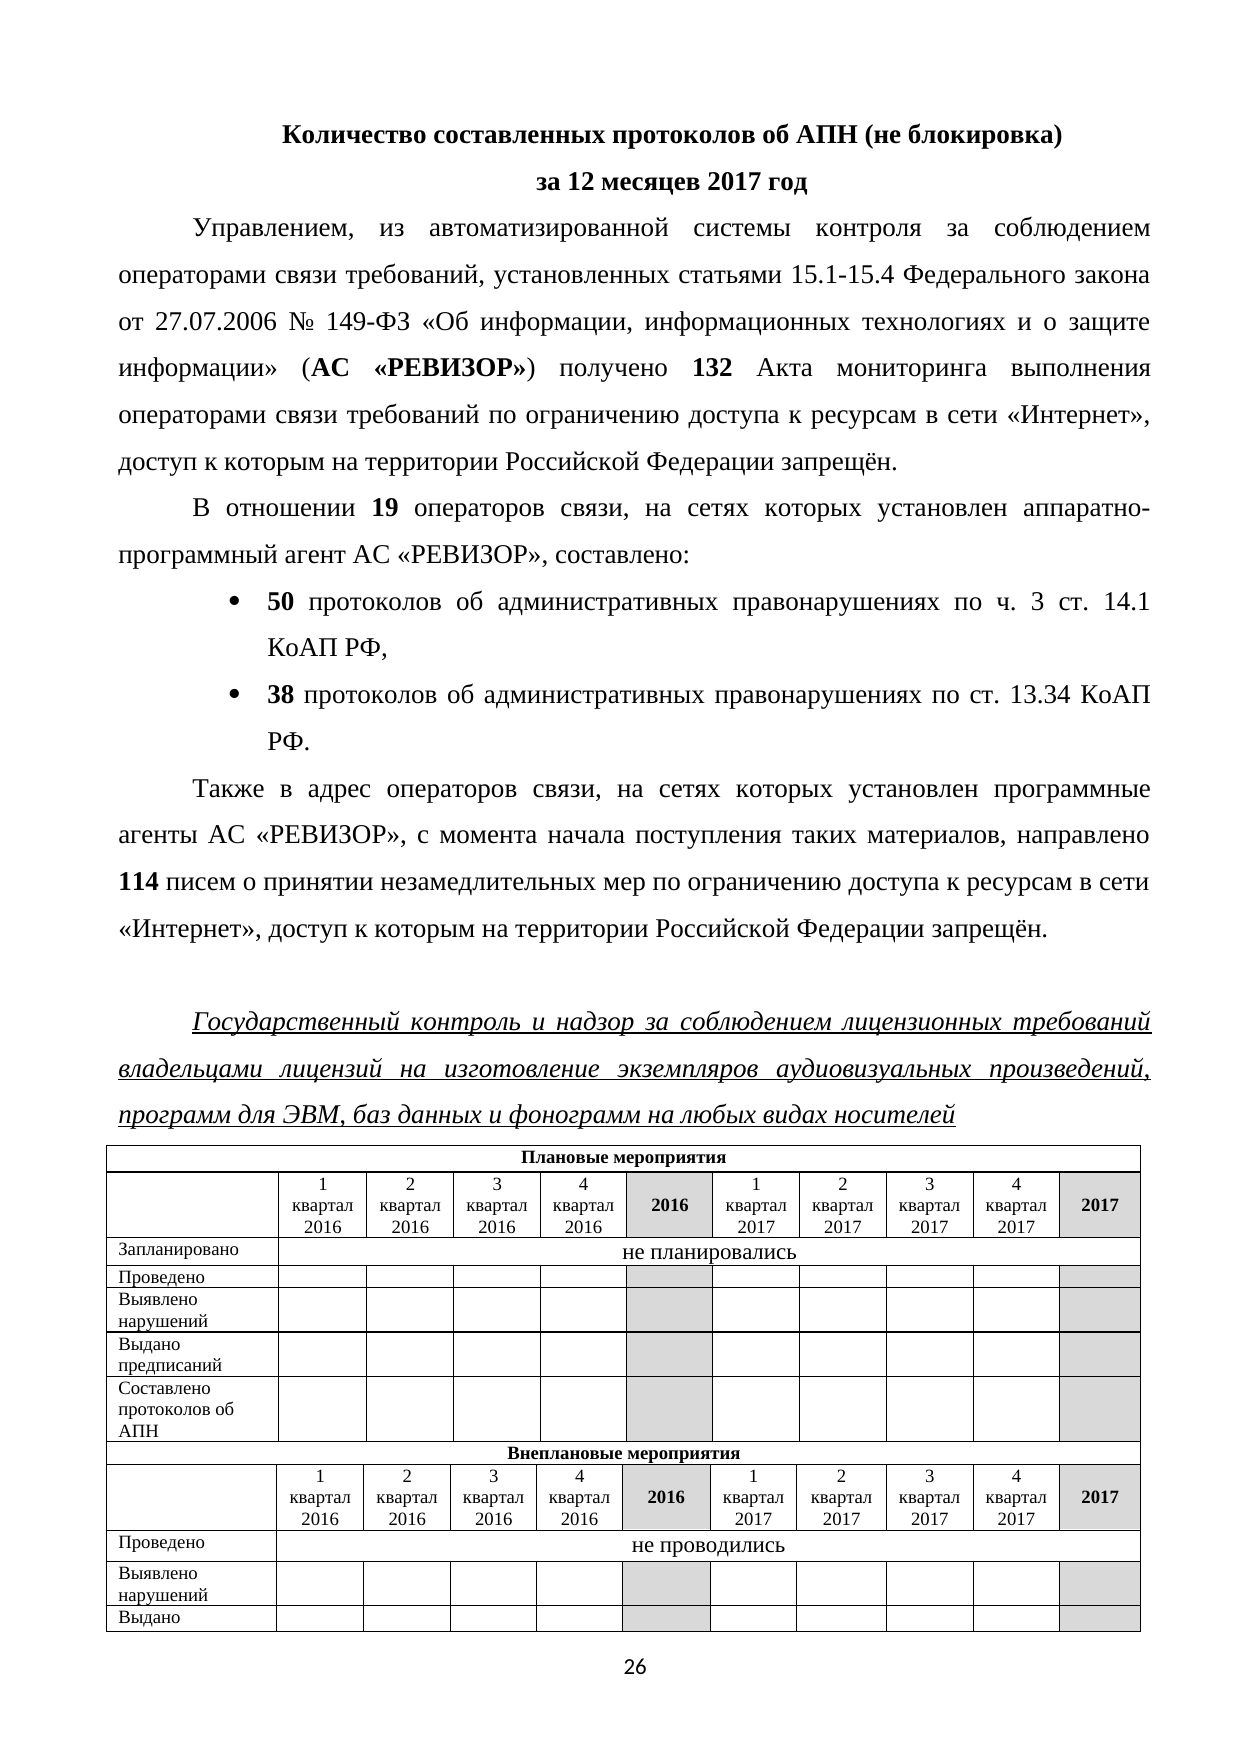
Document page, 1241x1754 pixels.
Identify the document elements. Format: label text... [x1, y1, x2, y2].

table_cell [627, 1266, 712, 1287]
table_cell [800, 1288, 886, 1331]
table_cell [279, 1288, 366, 1331]
table_cell [1060, 1377, 1140, 1441]
table_cell 2 квартал 2016 [367, 1173, 453, 1237]
table_cell 2 квартал 2016 [364, 1465, 450, 1529]
table_cell [974, 1266, 1059, 1287]
table_cell 4 квартал 2016 [541, 1173, 626, 1237]
text Также в адрес операторов связи, на сетях которых установлен программные агенты АС «РЕВИЗОР», с момента начала поступления таких материалов, направлено 114 писем о принятии незамедлительных мер по ограничению доступа к ресурсам в сети «Интернет», доступ к которым на территории Российской Федерации запрещён. [118, 772, 1152, 943]
table_cell [974, 1606, 1059, 1631]
table_cell [367, 1377, 453, 1441]
table_cell [887, 1333, 973, 1376]
table_cell [887, 1266, 973, 1287]
table_cell [541, 1333, 626, 1376]
table_cell 2017 [1060, 1173, 1140, 1237]
table_cell [364, 1562, 450, 1605]
table_cell [367, 1333, 453, 1376]
table_cell [800, 1333, 886, 1376]
table_cell [541, 1266, 626, 1287]
table_cell [451, 1562, 536, 1605]
table_cell не проводились [277, 1531, 1140, 1561]
table_cell [279, 1266, 366, 1287]
table_cell [623, 1606, 710, 1631]
table_cell [1060, 1562, 1140, 1605]
table_cell [800, 1266, 886, 1287]
text Управлением, из автоматизированной системы контроля за соблюдением операторами связи требований, установленных статьями 15.1-15.4 Федерального закона от 27.07.2006 № 149-ФЗ «Об информации, информационных технологиях и о защите информации» (АС «РЕВИЗОР») получено 132 Акта мониторинга выполнения операторами связи требований по ограничению доступа к ресурсам в сети «Интернет», доступ к которым на территории Российской Федерации запрещён. [118, 211, 1152, 476]
table_cell [887, 1562, 973, 1605]
text Количество составленных протоколов об АПН (не блокировка) [118, 118, 1152, 149]
table_cell [887, 1288, 973, 1331]
table_cell [454, 1266, 540, 1287]
table_cell [367, 1266, 453, 1287]
table_cell [537, 1606, 622, 1631]
table_cell [367, 1288, 453, 1331]
table_cell [713, 1266, 799, 1287]
table_cell [1060, 1288, 1140, 1331]
table_cell [1060, 1266, 1140, 1287]
table_cell [711, 1606, 796, 1631]
list 38 протоколов об административных правонарушениях по ст. 13.34 КоАП РФ. [229, 678, 1152, 756]
table_cell [107, 1465, 276, 1529]
table_cell Выявлено нарушений [107, 1288, 278, 1331]
table_cell 1 квартал 2017 [713, 1173, 799, 1237]
table_cell 1 квартал 2016 [277, 1465, 363, 1529]
table_cell [797, 1606, 886, 1631]
table_cell 4 квартал 2017 [974, 1465, 1059, 1529]
table_cell [713, 1333, 799, 1376]
table_cell [713, 1377, 799, 1441]
table_cell [537, 1562, 622, 1605]
table_cell Выявлено нарушений [107, 1562, 276, 1605]
table_cell [454, 1288, 540, 1331]
table_cell [887, 1606, 973, 1631]
table_cell Выдано предписаний [107, 1333, 278, 1376]
table_cell [279, 1333, 366, 1376]
table_cell [277, 1562, 363, 1605]
table_cell 3 квартал 2017 [887, 1173, 973, 1237]
table_cell [1060, 1606, 1140, 1631]
table_cell 2 квартал 2017 [800, 1173, 886, 1237]
table_cell Проведено [107, 1531, 276, 1561]
table_cell [541, 1377, 626, 1441]
table_cell 2017 [1060, 1465, 1140, 1529]
table_cell 4 квартал 2017 [974, 1173, 1059, 1237]
table_cell 3 квартал 2016 [451, 1465, 536, 1529]
table_cell 1 квартал 2017 [711, 1465, 796, 1529]
table_cell 2016 [627, 1173, 712, 1237]
table_cell [541, 1288, 626, 1331]
text Государственный контроль и надзор за соблюдением лицензионных требований владельцами лицензий на изготовление экземпляров аудиовизуальных произведений, программ для ЭВМ, баз данных и фонограмм на любых видах носителей [118, 1005, 1152, 1129]
table_cell 1 квартал 2016 [279, 1173, 366, 1237]
table_cell [974, 1288, 1059, 1331]
table_cell [974, 1562, 1059, 1605]
table_cell [800, 1377, 886, 1441]
table_cell Проведено [107, 1266, 278, 1287]
table_cell [627, 1288, 712, 1331]
table_cell не планировались [279, 1238, 1140, 1264]
table_cell [711, 1562, 796, 1605]
table_cell Запланировано [107, 1238, 278, 1264]
table_header Плановые мероприятия [107, 1146, 1140, 1171]
table_cell 4 квартал 2016 [537, 1465, 622, 1529]
list 50 протоколов об административных правонарушениях по ч. 3 ст. 14.1 КоАП РФ, [229, 585, 1152, 663]
table_cell [279, 1377, 366, 1441]
table_cell [454, 1333, 540, 1376]
table_cell [797, 1562, 886, 1605]
table_cell [974, 1377, 1059, 1441]
table_cell [1060, 1333, 1140, 1376]
table_cell Внеплановые мероприятия [107, 1442, 1140, 1464]
table_cell [623, 1562, 710, 1605]
table_cell [277, 1606, 363, 1631]
table_cell 3 квартал 2017 [887, 1465, 973, 1529]
text за 12 месяцев 2017 год [118, 165, 1152, 196]
table_cell [627, 1333, 712, 1376]
table_cell [451, 1606, 536, 1631]
table_cell [454, 1377, 540, 1441]
table_cell [364, 1606, 450, 1631]
text В отношении 19 операторов связи, на сетях которых установлен аппаратно-программный агент АС «РЕВИЗОР», составлено: [118, 491, 1152, 569]
table_cell 3 квартал 2016 [454, 1173, 540, 1237]
table_cell [107, 1173, 278, 1237]
table_cell 2 квартал 2017 [797, 1465, 886, 1529]
table_cell [713, 1288, 799, 1331]
table_cell Выдано предписаний [107, 1606, 276, 1631]
table_cell [974, 1333, 1059, 1376]
table_cell Составлено протоколов об АПН [107, 1377, 278, 1441]
table_cell [887, 1377, 973, 1441]
table_cell [627, 1377, 712, 1441]
table_cell 2016 [623, 1465, 710, 1529]
